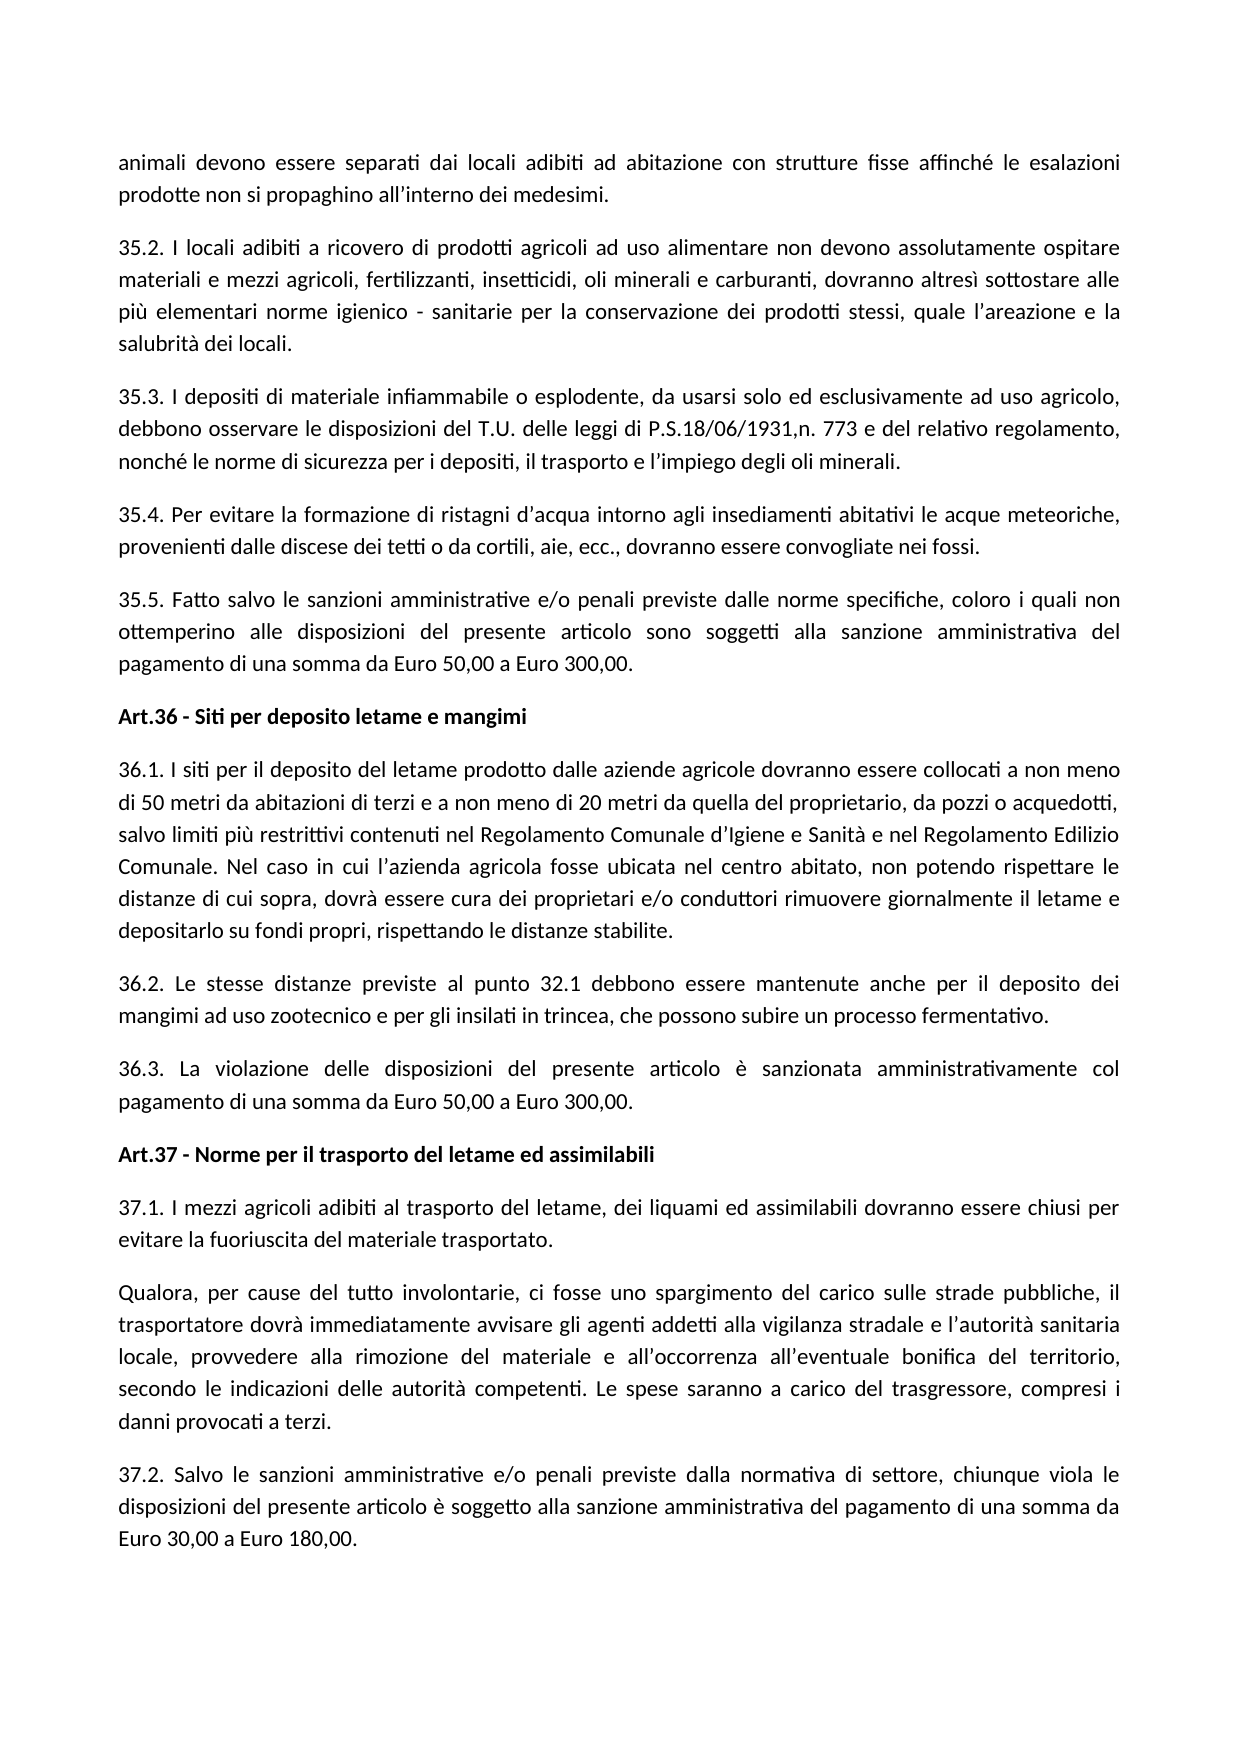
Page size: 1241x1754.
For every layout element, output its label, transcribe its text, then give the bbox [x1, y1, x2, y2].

text 35.4. Per evitare la formazione di ristagni d’acqua intorno agli insediamenti abitativi le acque meteoriche, provenienti dalle discese dei tetti o da cortili, aie, ecc., dovranno essere convogliate nei fossi. [118, 500, 1122, 560]
text 37.2. Salvo le sanzioni amministrative e/o penali previste dalla normativa di settore, chiunque viola le disposizioni del presente articolo è soggetto alla sanzione amministrativa del pagamento di una somma da Euro 30,00 a Euro 180,00. [118, 1460, 1122, 1552]
text 36.3. La violazione delle disposizioni del presente articolo è sanzionata amministrativamente col pagamento di una somma da Euro 50,00 a Euro 300,00. [118, 1054, 1122, 1115]
text 36.1. I siti per il deposito del letame prodotto dalle aziende agricole dovranno essere collocati a non meno di 50 metri da abitazioni di terzi e a non meno di 20 metri da quella del proprietario, da pozzi o acquedotti, salvo limiti più restrittivi contenuti nel Regolamento Comunale d’Igiene e Sanità e nel Regolamento Edilizio Comunale. Nel caso in cui l’azienda agricola fosse ubicata nel centro abitato, non potendo rispettare le distanze di cui sopra, dovrà essere cura dei proprietari e/o conduttori rimuovere giornalmente il letame e depositarlo su fondi propri, rispettando le distanze stabilite. [118, 755, 1122, 944]
text Qualora, per cause del tutto involontarie, ci fosse uno spargimento del carico sulle strade pubbliche, il trasportatore dovrà immediatamente avvisare gli agenti addetti alla vigilanza stradale e l’autorità sanitaria locale, provvedere alla rimozione del materiale e all’occorrenza all’eventuale bonifica del territorio, secondo le indicazioni delle autorità competenti. Le spese saranno a carico del trasgressore, compresi i danni provocati a terzi. [118, 1278, 1122, 1435]
text 36.2. Le stesse distanze previste al punto 32.1 debbono essere mantenute anche per il deposito dei mangimi ad uso zootecnico e per gli insilati in trincea, che possono subire un processo fermentativo. [118, 969, 1122, 1029]
text 37.1. I mezzi agricoli adibiti al trasporto del letame, dei liquami ed assimilabili dovranno essere chiusi per evitare la fuoriuscita del materiale trasportato. [118, 1193, 1122, 1253]
text 35.2. I locali adibiti a ricovero di prodotti agricoli ad uso alimentare non devono assolutamente ospitare materiali e mezzi agricoli, fertilizzanti, insetticidi, oli minerali e carburanti, dovranno altresì sottostare alle più elementari norme igienico - sanitarie per la conservazione dei prodotti stessi, quale l’areazione e la salubrità dei locali. [118, 233, 1122, 357]
text Art.37 - Norme per il trasporto del letame ed assimilabili [118, 1140, 1122, 1168]
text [118, 148, 1122, 208]
text Art.36 - Siti per deposito letame e mangimi [118, 702, 1122, 730]
text 35.5. Fatto salvo le sanzioni amministrative e/o penali previste dalle norme specifiche, coloro i quali non ottemperino alle disposizioni del presente articolo sono soggetti alla sanzione amministrativa del pagamento di una somma da Euro 50,00 a Euro 300,00. [118, 585, 1122, 677]
text 35.3. I depositi di materiale infiammabile o esplodente, da usarsi solo ed esclusivamente ad uso agricolo, debbono osservare le disposizioni del T.U. delle leggi di P.S.18/06/1931,n. 773 e del relativo regolamento, nonché le norme di sicurezza per i depositi, il trasporto e l’impiego degli oli minerali. [118, 382, 1122, 475]
